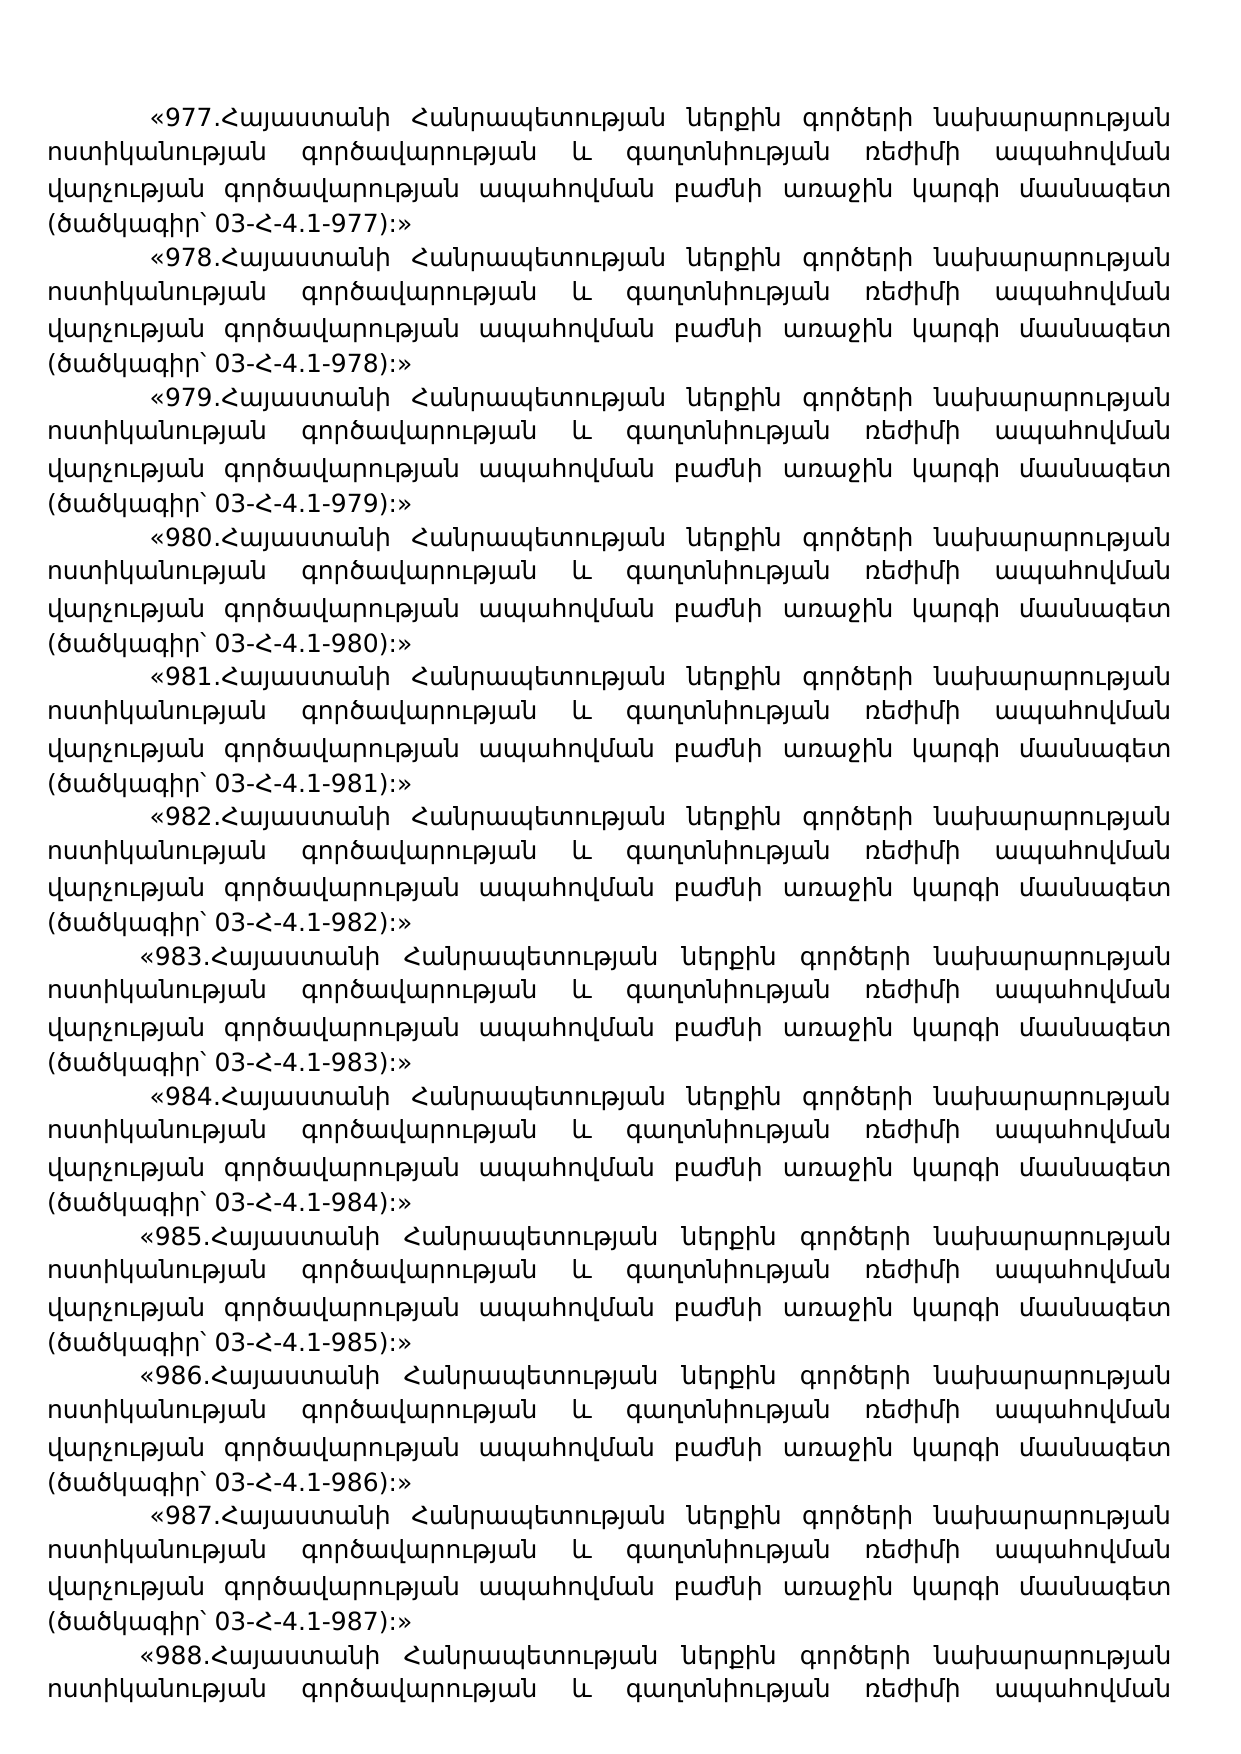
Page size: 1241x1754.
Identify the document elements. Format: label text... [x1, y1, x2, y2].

text «987․Հայաստանի Հանրապետության ներքին գործերի նախարարության ոստիկանության գործավարության և գաղտնիության ռեժիմի ապահովման վարչության գործավարության ապահովման բաժնի առաջին կարգի մասնագետ (ծածկագիր՝ 03-Հ-4.1-987):» [47, 1501, 1172, 1637]
text «985․Հայաստանի Հանրապետության ներքին գործերի նախարարության ոստիկանության գործավարության և գաղտնիության ռեժիմի ապահովման վարչության գործավարության ապահովման բաժնի առաջին կարգի մասնագետ (ծածկագիր՝ 03-Հ-4.1-985):» [47, 1222, 1172, 1357]
text «981․Հայաստանի Հանրապետության ներքին գործերի նախարարության ոստիկանության գործավարության և գաղտնիության ռեժիմի ապահովման վարչության գործավարության ապահովման բաժնի առաջին կարգի մասնագետ (ծածկագիր՝ 03-Հ-4.1-981):» [47, 662, 1172, 798]
text «977․Հայաստանի Հանրապետության ներքին գործերի նախարարության ոստիկանության գործավարության և գաղտնիության ռեժիմի ապահովման վարչության գործավարության ապահովման բաժնի առաջին կարգի մասնագետ (ծածկագիր՝ 03-Հ-4.1-977):» [47, 103, 1172, 239]
text «984․Հայաստանի Հանրապետության ներքին գործերի նախարարության ոստիկանության գործավարության և գաղտնիության ռեժիմի ապահովման վարչության գործավարության ապահովման բաժնի առաջին կարգի մասնագետ (ծածկագիր՝ 03-Հ-4.1-984):» [47, 1082, 1172, 1217]
text «986․Հայաստանի Հանրապետության ներքին գործերի նախարարության ոստիկանության գործավարության և գաղտնիության ռեժիմի ապահովման վարչության գործավարության ապահովման բաժնի առաջին կարգի մասնագետ (ծածկագիր՝ 03-Հ-4.1-986):» [47, 1361, 1172, 1497]
text «978․Հայաստանի Հանրապետության ներքին գործերի նախարարության ոստիկանության գործավարության և գաղտնիության ռեժիմի ապահովման վարչության գործավարության ապահովման բաժնի առաջին կարգի մասնագետ (ծածկագիր՝ 03-Հ-4.1-978):» [47, 243, 1172, 378]
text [47, 1641, 1172, 1704]
text «983․Հայաստանի Հանրապետության ներքին գործերի նախարարության ոստիկանության գործավարության և գաղտնիության ռեժիմի ապահովման վարչության գործավարության ապահովման բաժնի առաջին կարգի մասնագետ (ծածկագիր՝ 03-Հ-4.1-983):» [47, 942, 1172, 1077]
text «980․Հայաստանի Հանրապետության ներքին գործերի նախարարության ոստիկանության գործավարության և գաղտնիության ռեժիմի ապահովման վարչության գործավարության ապահովման բաժնի առաջին կարգի մասնագետ (ծածկագիր՝ 03-Հ-4.1-980):» [47, 523, 1172, 658]
text «979․Հայաստանի Հանրապետության ներքին գործերի նախարարության ոստիկանության գործավարության և գաղտնիության ռեժիմի ապահովման վարչության գործավարության ապահովման բաժնի առաջին կարգի մասնագետ (ծածկագիր՝ 03-Հ-4.1-979):» [47, 383, 1172, 518]
text «982․Հայաստանի Հանրապետության ներքին գործերի նախարարության ոստիկանության գործավարության և գաղտնիության ռեժիմի ապահովման վարչության գործավարության ապահովման բաժնի առաջին կարգի մասնագետ (ծածկագիր՝ 03-Հ-4.1-982):» [47, 802, 1172, 938]
